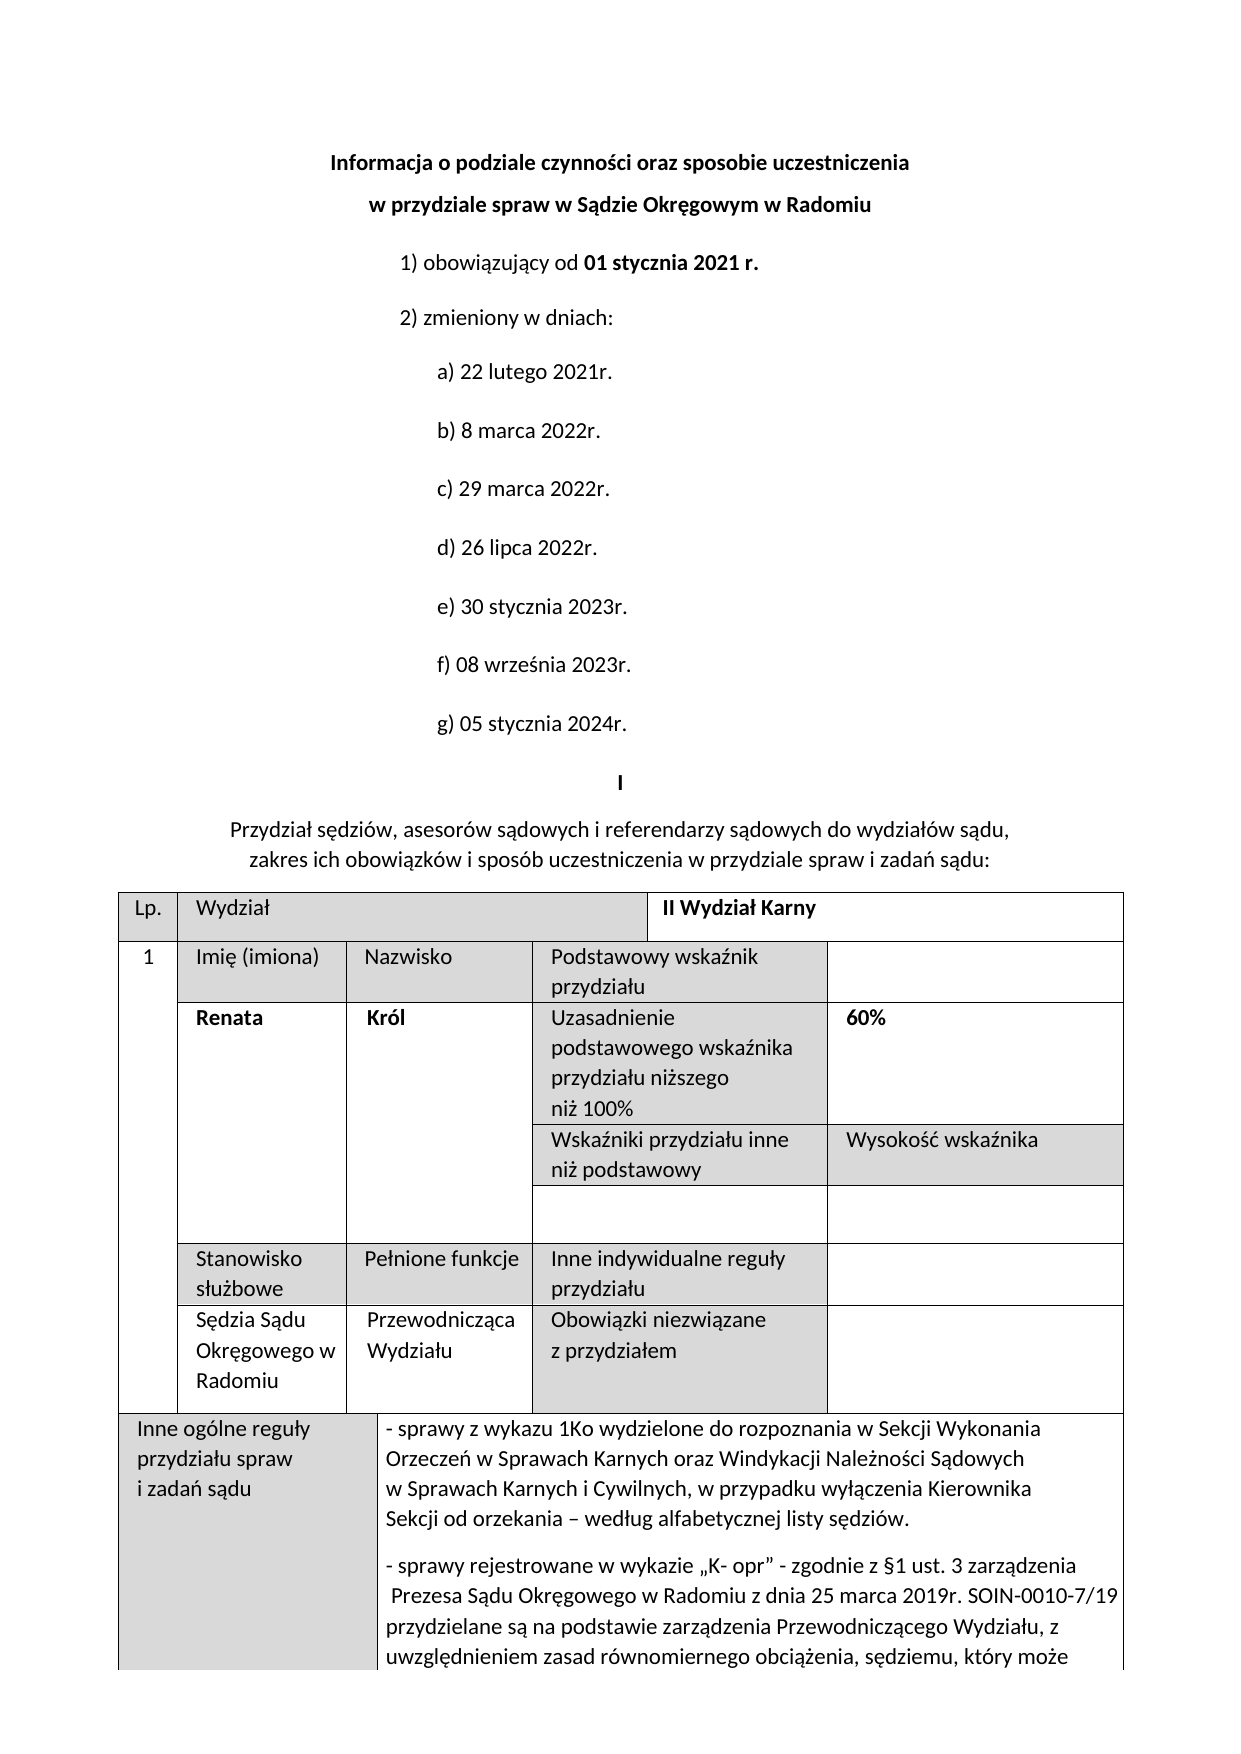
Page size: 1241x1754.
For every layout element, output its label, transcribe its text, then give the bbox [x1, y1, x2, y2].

text Przydział sędziów, asesorów sądowych i referendarzy sądowych do wydziałów sądu, zakres ich obowiązków i sposób uczestniczenia w przydziale spraw i zadań sądu: [118, 815, 1122, 873]
table_cell Sędzia Sądu Okręgowego w Radomiu [178, 1306, 346, 1413]
table_cell [828, 1186, 1123, 1243]
table_cell [828, 1306, 1123, 1413]
table_cell [828, 1244, 1123, 1304]
table_cell Renata [178, 1003, 346, 1243]
table_cell Podstawowy wskaźnik przydziału [533, 942, 827, 1002]
table_cell 1 [119, 942, 177, 1413]
text b) 8 marca 2022r. [118, 416, 1122, 444]
table_cell Król [347, 1003, 532, 1243]
table_cell Pełnione funkcje [347, 1244, 532, 1304]
text g) 05 stycznia 2024r. [118, 709, 1122, 737]
table_cell Wskaźniki przydziału inne niż podstawowy [533, 1125, 827, 1185]
table_header II Wydział Karny [648, 893, 1123, 941]
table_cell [119, 1414, 377, 1670]
text 2) zmieniony w dniach: [118, 303, 1122, 331]
text 1) obowiązujący od 01 stycznia 2021 r. [118, 248, 1122, 276]
table_cell Wysokość wskaźnika [828, 1125, 1123, 1185]
table_header Lp. [119, 893, 177, 941]
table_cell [378, 1414, 1123, 1670]
table_header Wydział [178, 893, 647, 941]
table_cell 60% [828, 1003, 1123, 1124]
text d) 26 lipca 2022r. [118, 533, 1122, 561]
table_cell Nazwisko [347, 942, 532, 1002]
table_cell Uzasadnienie podstawowego wskaźnika przydziału niższego niż 100% [533, 1003, 827, 1124]
table_cell Stanowisko służbowe [178, 1244, 346, 1304]
text I [118, 768, 1122, 796]
table_cell [533, 1186, 827, 1243]
text f) 08 września 2023r. [118, 651, 1122, 678]
text Informacja o podziale czynności oraz sposobie uczestniczenia w przydziale spraw w Sądzie Okręgowym w Radomiu [118, 148, 1122, 218]
text a) 22 lutego 2021r. [118, 357, 1122, 385]
table_cell Przewodnicząca Wydziału [347, 1306, 532, 1413]
table_cell Inne indywidualne reguły przydziału [533, 1244, 827, 1304]
text c) 29 marca 2022r. [118, 474, 1122, 503]
table_cell Imię (imiona) [178, 942, 346, 1002]
table_cell [828, 942, 1123, 1002]
text e) 30 stycznia 2023r. [118, 592, 1122, 620]
table_cell Obowiązki niezwiązane z przydziałem [533, 1306, 827, 1413]
